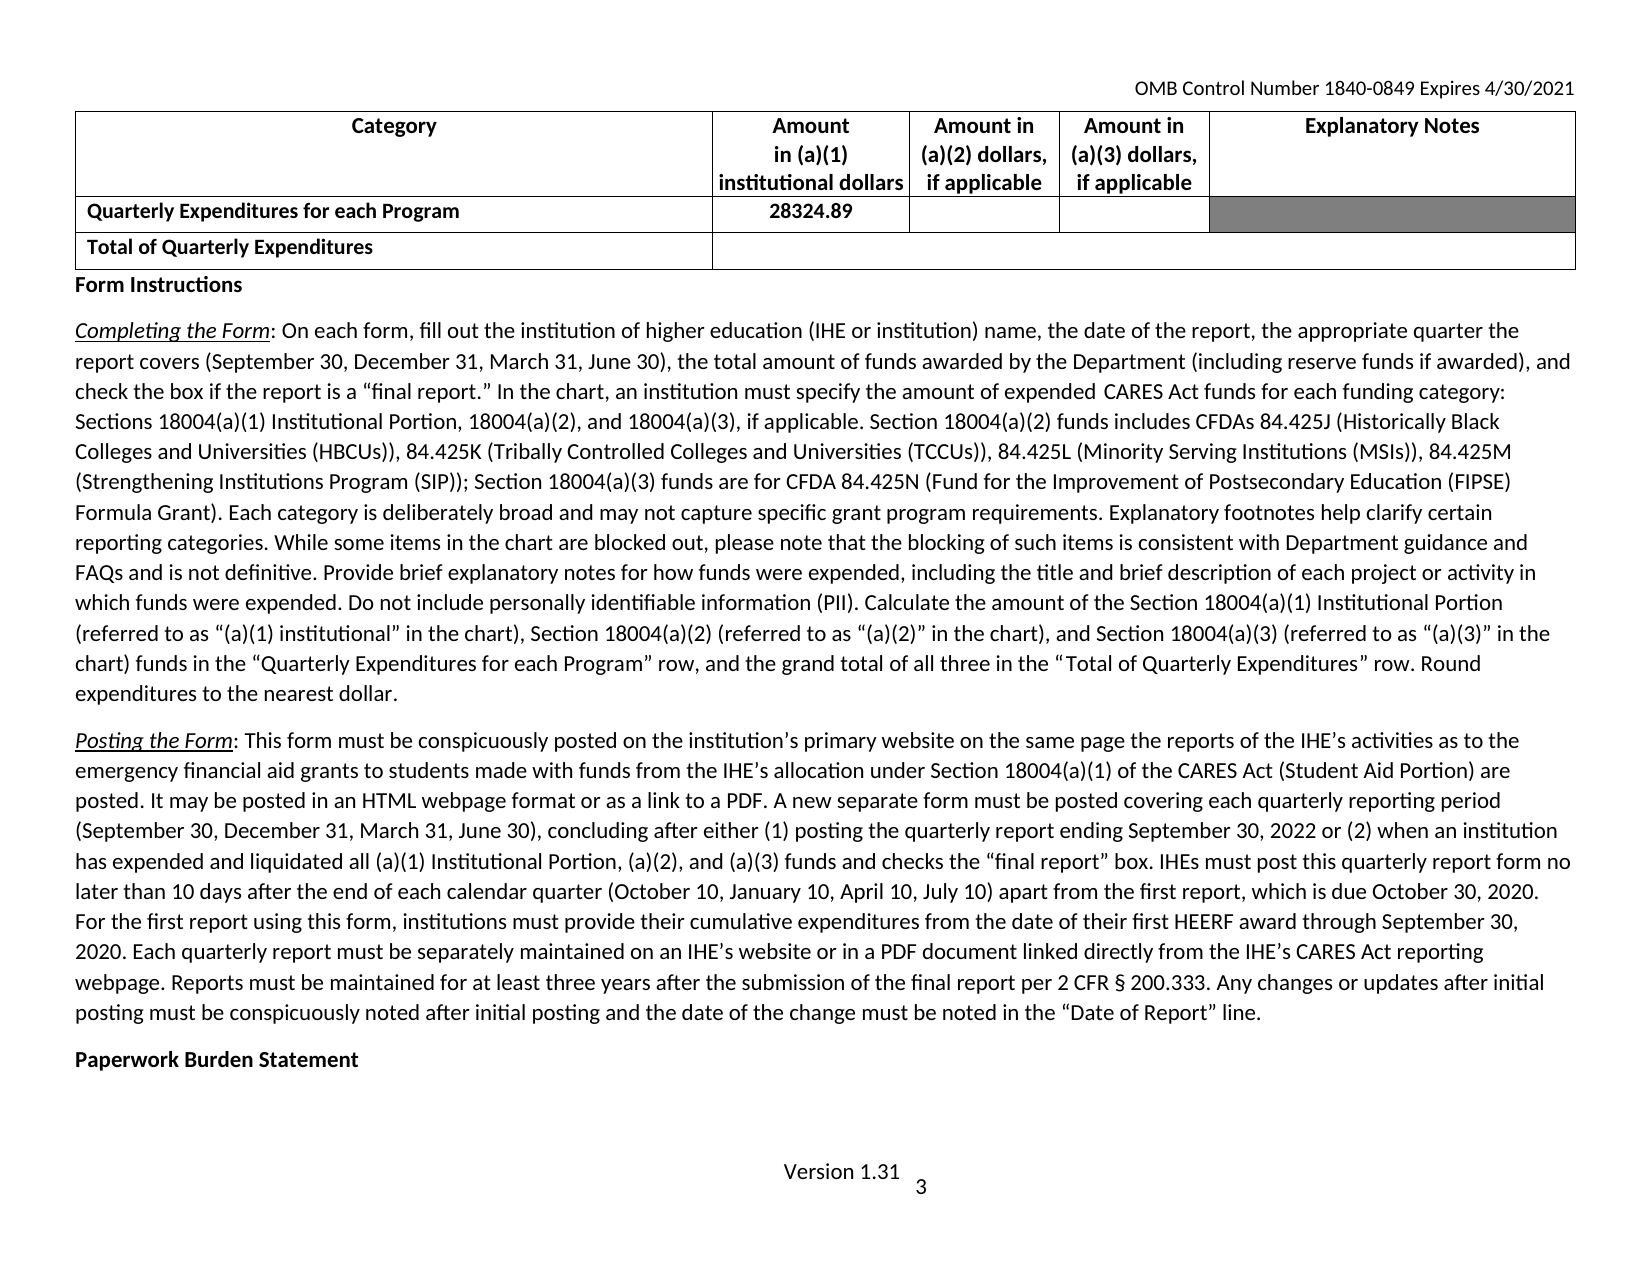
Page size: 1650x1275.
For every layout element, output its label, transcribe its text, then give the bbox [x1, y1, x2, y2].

table_header Explanatory Notes [1210, 112, 1575, 196]
table_header Amount in (a)(2) dollars, if applicable [910, 112, 1059, 196]
table_cell 28324.89 [713, 197, 909, 232]
table_cell [713, 233, 1575, 269]
text Completing the Form: On each form, fill out the institution of higher education (IHE or institution) name, the date of the report, the appropriate quarter the report covers (September 30, December 31, March 31, June 30), the total amount of funds awarded by the Department (including reserve funds if awarded), and check the box if the report is a “final report.” In the chart, an institution must specify the amount of expended CARES Act funds for each funding category: Sections 18004(a)(1) Institutional Portion, 18004(a)(2), and 18004(a)(3), if applicable. Section 18004(a)(2) funds includes CFDAs 84.425J (Historically Black Colleges and Universities (HBCUs)), 84.425K (Tribally Controlled Colleges and Universities (TCCUs)), 84.425L (Minority Serving Institutions (MSIs)), 84.425M (Strengthening Institutions Program (SIP)); Section 18004(a)(3) funds are for CFDA 84.425N (Fund for the Improvement of Postsecondary Education (FIPSE) Formula Grant). Each category is deliberately broad and may not capture specific grant program requirements. Explanatory footnotes help clarify certain reporting categories. While some items in the chart are blocked out, please note that the blocking of such items is consistent with Department guidance and FAQs and is not definitive. Provide brief explanatory notes for how funds were expended, including the title and brief description of each project or activity in which funds were expended. Do not include personally identifiable information (PII). Calculate the amount of the Section 18004(a)(1) Institutional Portion (referred to as “(a)(1) institutional” in the chart), Section 18004(a)(2) (referred to as “(a)(2)” in the chart), and Section 18004(a)(3) (referred to as “(a)(3)” in the chart) funds in the “Quarterly Expenditures for each Program” row, and the grand total of all three in the “Total of Quarterly Expenditures” row. Round expenditures to the nearest dollar. [75, 317, 1575, 707]
text Posting the Form: This form must be conspicuously posted on the institution’s primary website on the same page the reports of the IHE’s activities as to the emergency financial aid grants to students made with funds from the IHE’s allocation under Section 18004(a)(1) of the CARES Act (Student Aid Portion) are posted. It may be posted in an HTML webpage format or as a link to a PDF. A new separate form must be posted covering each quarterly reporting period (September 30, December 31, March 31, June 30), concluding after either (1) posting the quarterly report ending September 30, 2022 or (2) when an institution has expended and liquidated all (a)(1) Institutional Portion, (a)(2), and (a)(3) funds and checks the “final report” box. IHEs must post this quarterly report form no later than 10 days after the end of each calendar quarter (October 10, January 10, April 10, July 10) apart from the first report, which is due October 30, 2020. For the first report using this form, institutions must provide their cumulative expenditures from the date of their first HEERF award through September 30, 2020. Each quarterly report must be separately maintained on an IHE’s website or in a PDF document linked directly from the IHE’s CARES Act reporting webpage. Reports must be maintained for at least three years after the submission of the final report per 2 CFR § 200.333. Any changes or updates after initial posting must be conspicuously noted after initial posting and the date of the change must be noted in the “Date of Report” line. [75, 726, 1575, 1026]
table_header Amount in (a)(3) dollars, if applicable [1060, 112, 1209, 196]
text Form Instructions [75, 270, 1575, 298]
table_header Category [76, 112, 712, 196]
table_cell [1060, 197, 1209, 232]
table_cell Quarterly Expenditures for each Program [76, 197, 712, 232]
table_cell [910, 197, 1059, 232]
table_cell Total of Quarterly Expenditures [76, 233, 712, 269]
table_cell [1210, 197, 1575, 232]
text Paperwork Burden Statement [75, 1045, 1575, 1073]
table_header Amount in (a)(1) institutional dollars [713, 112, 909, 196]
